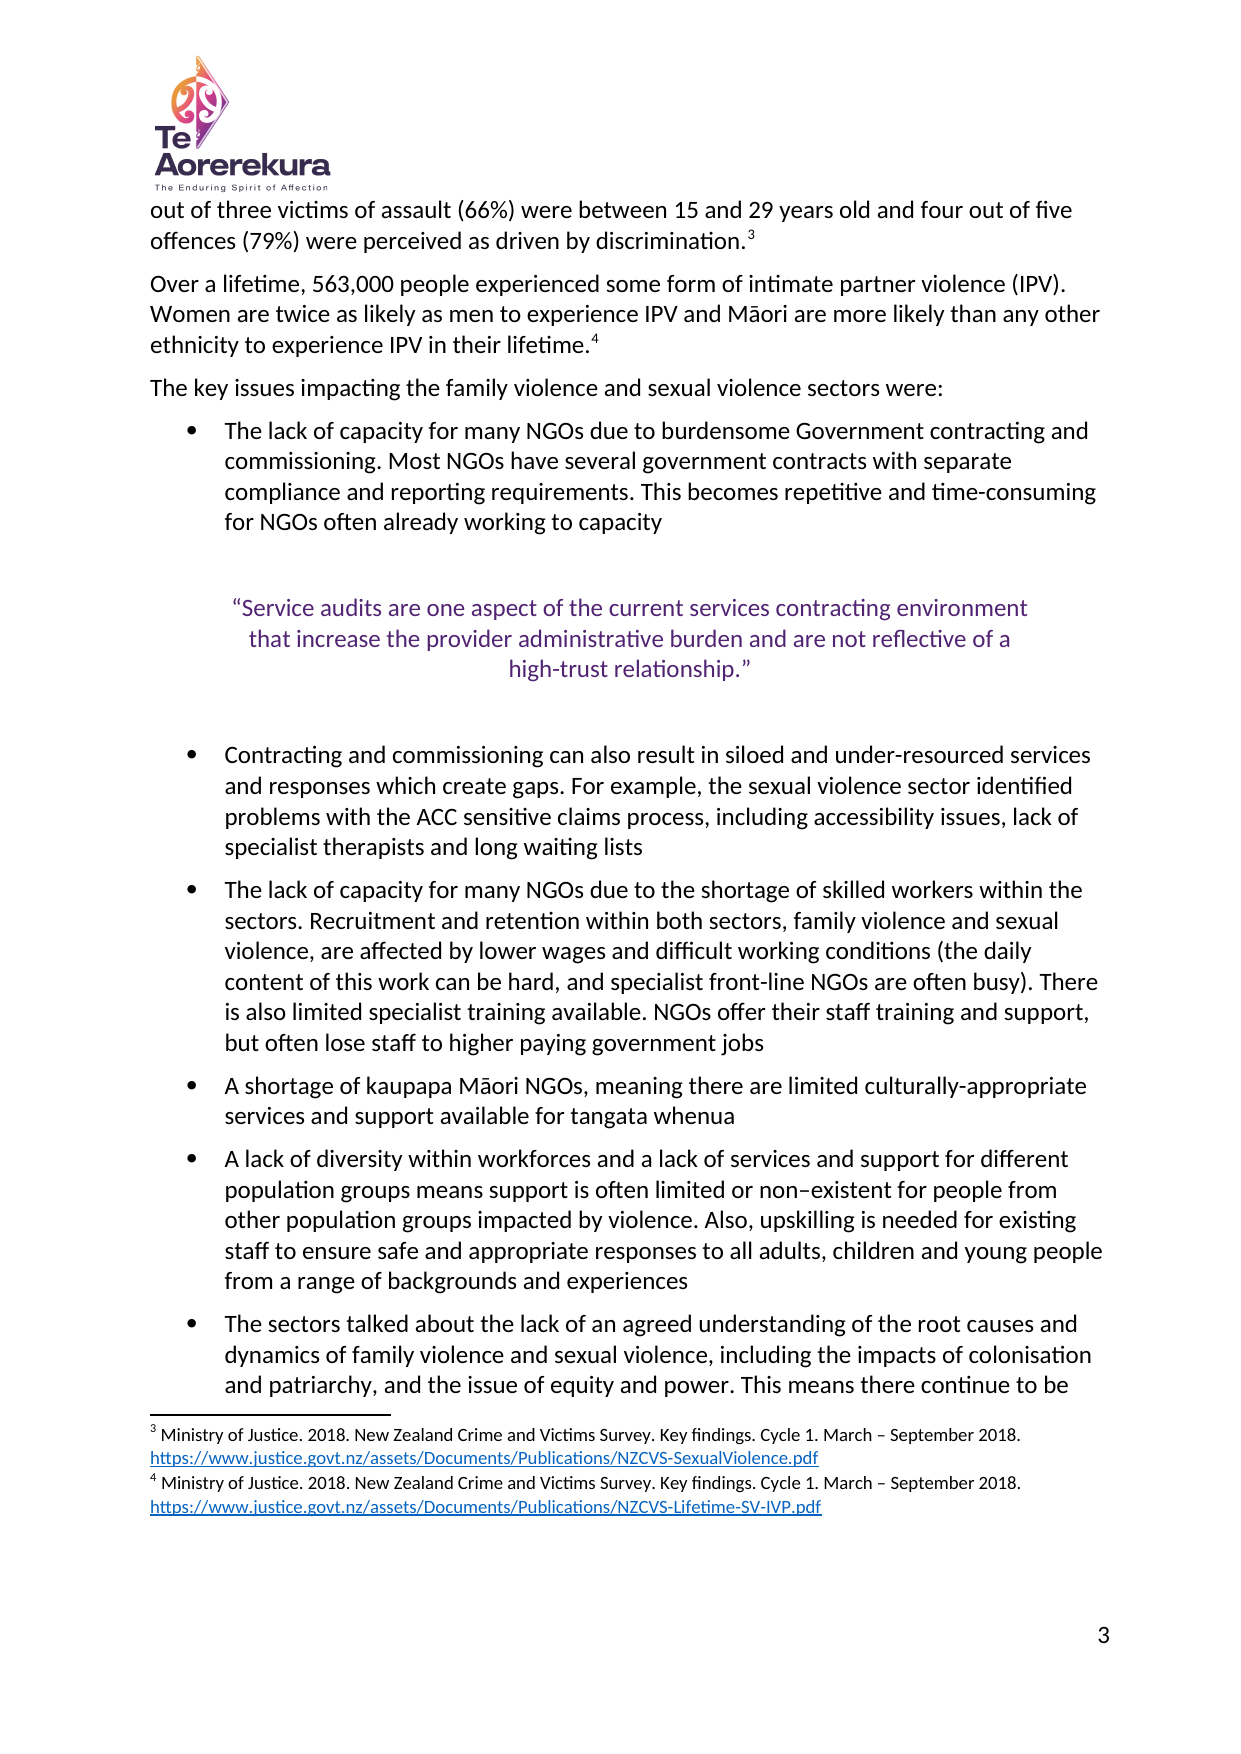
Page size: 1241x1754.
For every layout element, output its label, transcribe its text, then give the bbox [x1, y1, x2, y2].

list The lack of capacity for many NGOs due to the shortage of skilled workers within the sectors. Recruitment and retention within both sectors, family violence and sexual violence, are affected by lower wages and difficult working conditions (the daily content of this work can be hard, and specialist front-line NGOs are often busy). There is also limited specialist training available. NGOs offer their staff training and support, but often lose staff to higher paying government jobs [187, 874, 1110, 1057]
list Contracting and commissioning can also result in siloed and under-resourced services and responses which create gaps. For example, the sexual violence sector identified problems with the ACC sensitive claims process, including accessibility issues, lack of specialist therapists and long waiting lists [187, 740, 1110, 862]
list A lack of diversity within workforces and a lack of services and support for different population groups means support is often limited or non–existent for people from other population groups impacted by violence. Also, upskilling is needed for existing staff to ensure safe and appropriate responses to all adults, children and young people from a range of backgrounds and experiences [187, 1143, 1110, 1296]
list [187, 1308, 1110, 1400]
picture [150, 51, 334, 150]
text Over a lifetime, 563,000 people experienced some form of intimate partner violence (IPV). Women are twice as likely as men to experience IPV and Māori are more likely than any other ethnicity to experience IPV in their lifetime. [150, 268, 1110, 359]
text The key issues impacting the family violence and sexual violence sectors were: [150, 372, 1110, 402]
list A shortage of kaupapa Māori NGOs, meaning there are limited culturally-appropriate services and support available for tangata whenua [187, 1070, 1110, 1131]
list The lack of capacity for many NGOs due to burdensome Government contracting and commissioning. Most NGOs have several government contracts with separate compliance and reporting requirements. This becomes repetitive and time-consuming for NGOs often already working to capacity [187, 415, 1110, 537]
text “Service audits are one aspect of the current services contracting environment that increase the provider administrative burden and are not reflective of a high-trust relationship.” [227, 593, 1033, 684]
